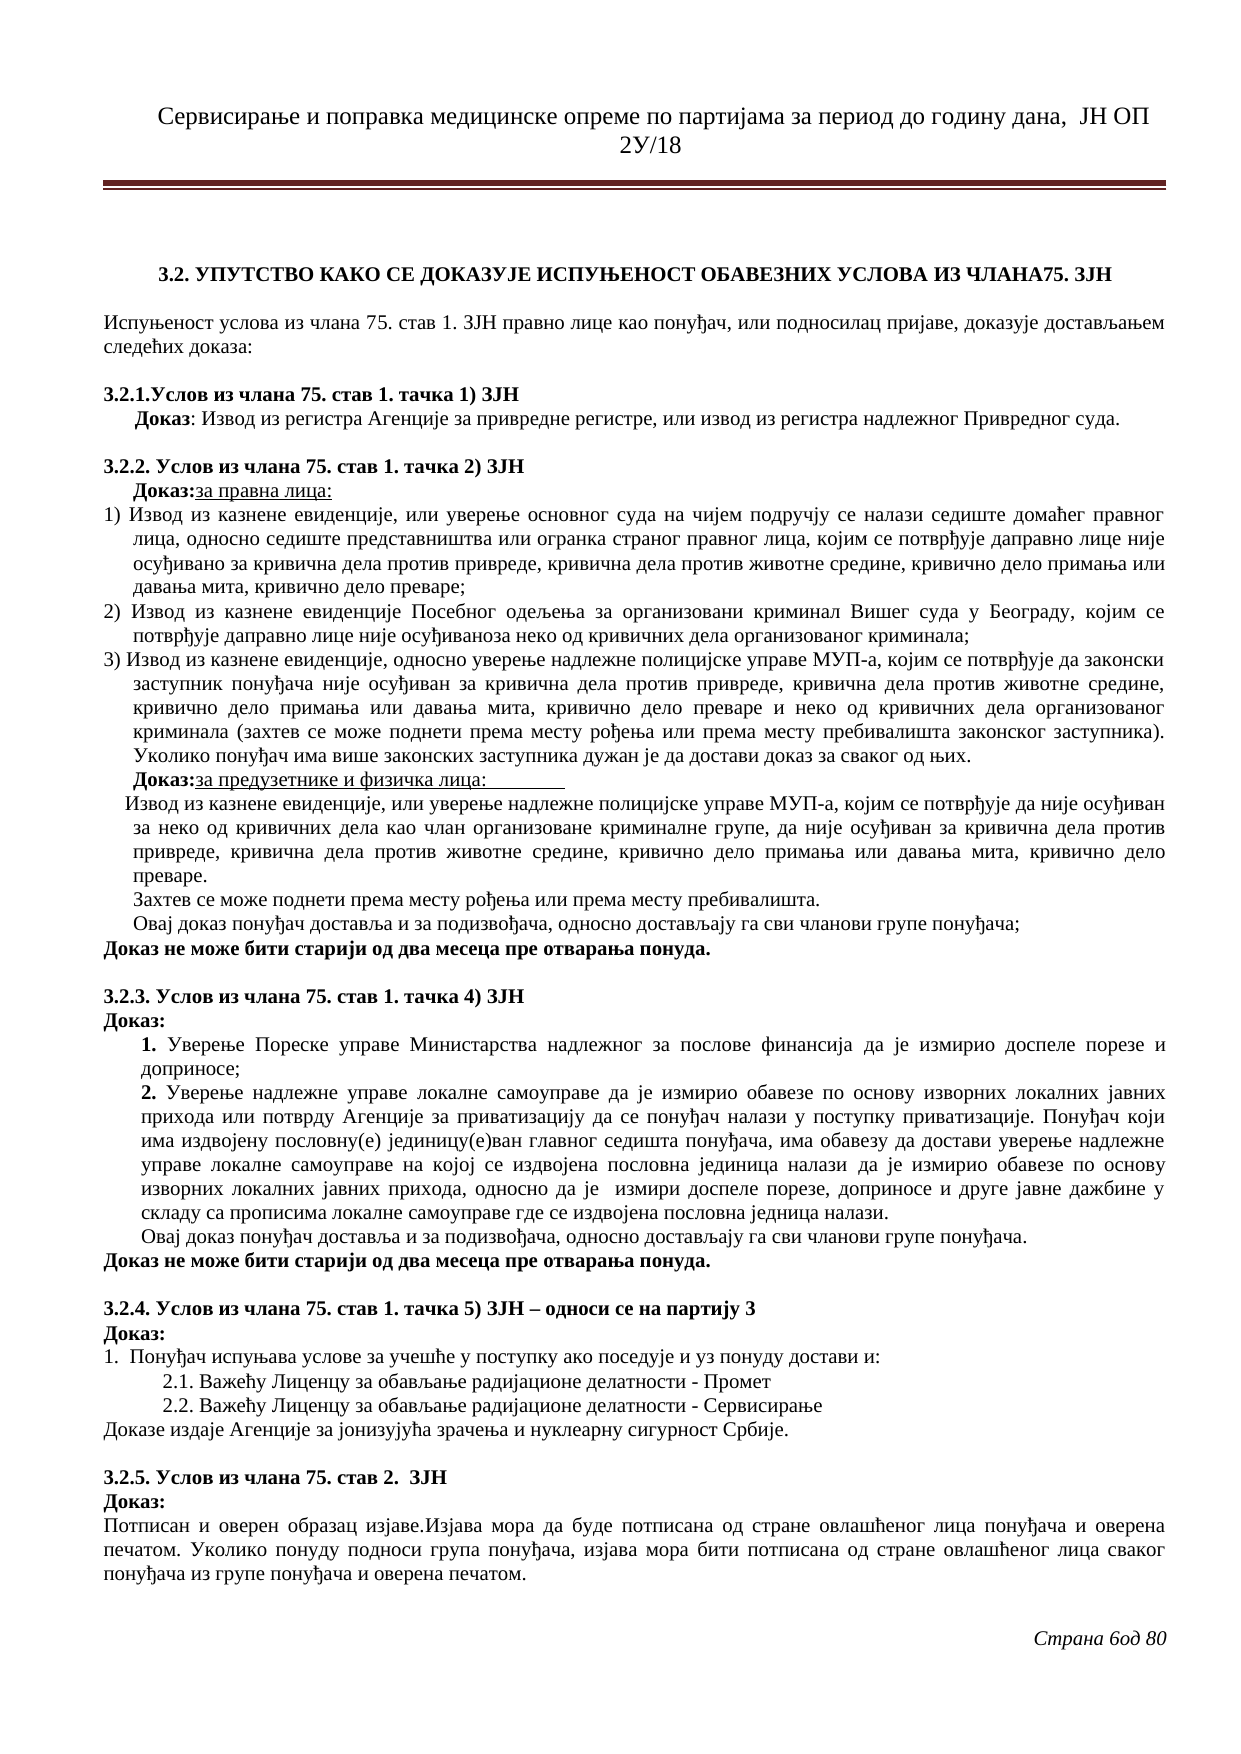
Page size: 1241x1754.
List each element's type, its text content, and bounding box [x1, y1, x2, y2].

text Доказе издаје Агенције за јонизујућа зрачења и нуклеарну сигурност Србије. [103, 1417, 1166, 1441]
list Доказ не може бити старији од два месеца пре отварања понуда. [103, 935, 1166, 959]
list 2. Уверење надлежне управе локалне самоуправе да је измирио обавезе по основу изворних локалних јавних прихода или потврду Агенције за приватизацију да се понуђач налази у поступку приватизације. Понуђач који има издвојену пословну(е) јединицу(е)ван главног седишта понуђача, има обавезу да достави уверење надлежне управе локалне самоуправе на којој се издвојена пословна јединица налази да је измирио обавезе по основу изворних локалних јавних прихода, односно да је измири доспеле порезе, доприносе и друге јавне дажбине у складу са прописима локалне самоуправе где се издвојена пословна једница налази. [141, 1080, 1166, 1224]
text 2.1. Важећу Лиценцу за обављање радијационе делатности - Промет [103, 1368, 1166, 1393]
list Овај доказ понуђач доставља и за подизвођача, односно достављају га сви чланови групе понуђача; [133, 911, 1166, 935]
text 3.2.3. Услов из члана 75. став 1. тачка 4) ЗЈН [103, 983, 1166, 1008]
text Доказ:за правна лица: [103, 478, 1166, 502]
list 1. Уверење Пореске управе Министарства надлежног за послове финансија да је измирио доспеле порезе и доприносе; [141, 1032, 1166, 1080]
text Доказ: [103, 1489, 1166, 1513]
text 3.2.4. Услов из члана 75. став 1. тачка 5) ЗЈН – односи се на партију 3 [103, 1296, 1166, 1320]
text 3.2.5. Услов из члана 75. став 2. ЗЈН [103, 1465, 1166, 1489]
list 1) Извод из казнене евиденције, или уверењe основног суда на чијем подручју се налази седиште домаћег правног лица, односно седиште представништва или огранка страног правног лица, којим се потврђује даправно лице није осуђивано за кривична дела против привреде, кривична дела против животне средине, кривично дело примања или давања мита, кривично дело преваре; [103, 502, 1166, 598]
text 3.2.2. Услов из члана 75. став 1. тачка 2) ЗЈН [103, 454, 1166, 478]
list Доказ: [103, 1320, 1166, 1344]
list Доказ:за предузетнике и физичка лица: [103, 767, 1166, 791]
text Испуњеност услова из члана 75. став 1. ЗЈН правно лице као понуђач, или подносилац пријаве, доказује достављањем следећих доказа: [103, 310, 1166, 358]
text 2.2. Важећу Лиценцу за обављање радијационе делатности - Сервисирање [103, 1393, 1166, 1417]
list Овај доказ понуђач доставља и за подизвођача, односно достављају га сви чланови групе понуђача. [141, 1224, 1166, 1248]
list Захтев се може поднети према месту рођења или према месту пребивалишта. [133, 887, 1166, 911]
list Извод из казнене евиденције, или уверење надлежне полицијске управе МУП-а, којим се потврђује да није осуђиван за неко од кривичних дела као члан организоване криминалне групе, да није осуђиван за кривична дела против привреде, кривична дела против животне средине, кривично дело примања или давања мита, кривично дело преваре. [103, 791, 1166, 887]
text 3.2. УПУТСТВО КАКО СЕ ДОКАЗУЈЕ ИСПУЊЕНОСТ ОБАВЕЗНИХ УСЛОВА ИЗ ЧЛАНА75. ЗЈН [103, 262, 1166, 286]
list Доказ: Извод из регистра Агенције за привредне регистре, или извод из регистра надлежног Привредног суда. [103, 406, 1166, 430]
text Потписан и оверен образац изјаве.Изјава мора да буде потписана од стране овлашћеног лица понуђача и оверена печатом. Уколико понуду подноси група понуђача, изјава мора бити потписана од стране овлашћеног лица сваког понуђача из групе понуђача и оверена печатом. [103, 1513, 1166, 1585]
list Доказ не може бити старији од два месеца пре отварања понуда. [103, 1248, 1166, 1272]
list 2) Извод из казнене евиденције Посебног одељења за организовани криминал Вишег суда у Београду, којим се потврђује даправно лице није осуђиваноза неко од кривичних дела организованог криминала; [103, 598, 1166, 647]
text 3.2.1.Услов из члана 75. став 1. тачка 1) ЗЈН [103, 382, 1166, 406]
text Доказ: [103, 1008, 1166, 1032]
list 3) Извод из казнене евиденције, односно уверење надлежне полицијске управе МУП-а, којим се потврђује да законски заступник понуђача није осуђиван за кривична дела против привреде, кривична дела против животне средине, кривично дело примања или давања мита, кривично дело преваре и неко од кривичних дела организованог криминала (захтев се може поднети према месту рођења или према месту пребивалишта законског заступника). Уколико понуђач има више законских заступника дужан је да достави доказ за сваког од њих. [103, 647, 1166, 767]
text 1. Понуђач испуњава услове за учешће у поступку ако поседује и уз понуду достави и: [103, 1344, 1166, 1368]
